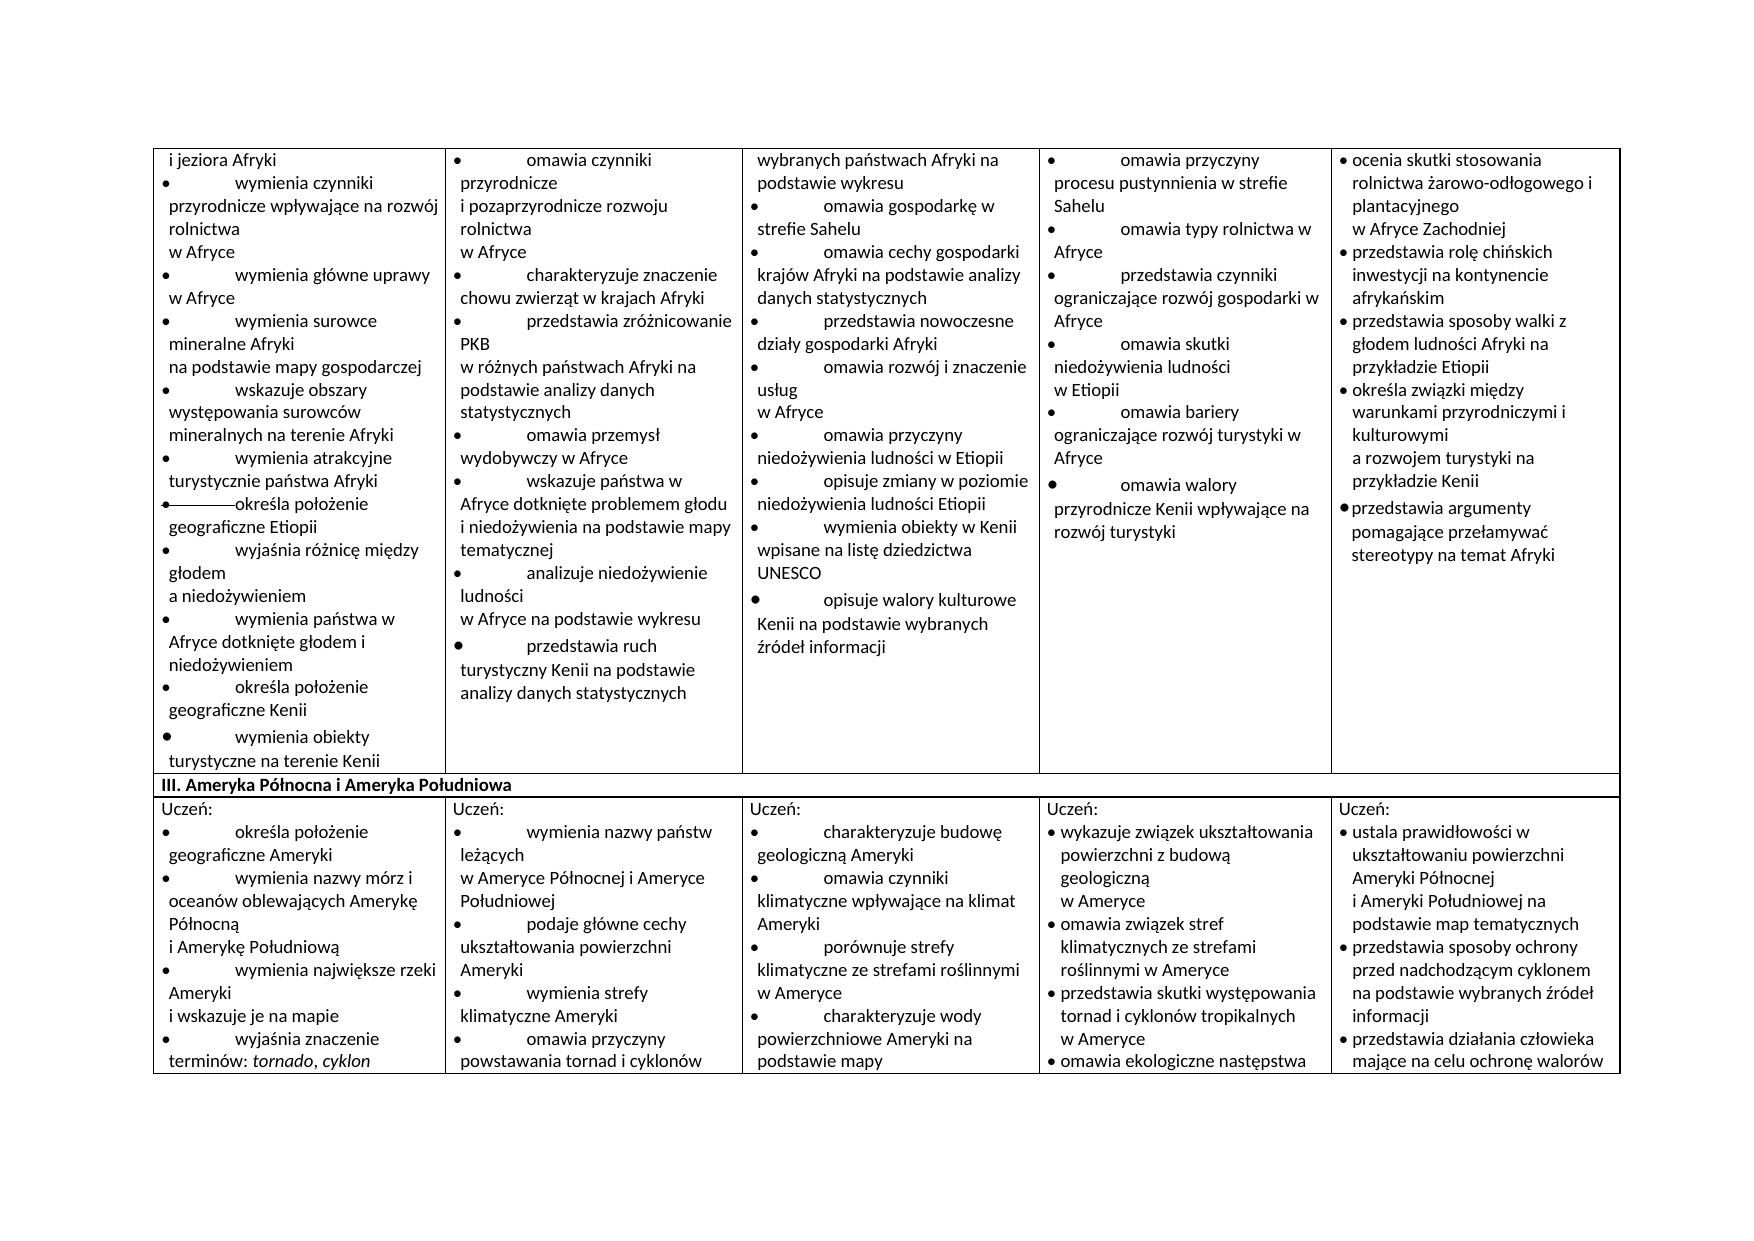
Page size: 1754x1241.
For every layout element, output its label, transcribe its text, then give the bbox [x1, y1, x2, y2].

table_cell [446, 798, 742, 1072]
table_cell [154, 149, 445, 772]
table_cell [1332, 149, 1619, 772]
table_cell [743, 798, 1039, 1072]
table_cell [1040, 798, 1331, 1072]
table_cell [1040, 149, 1331, 772]
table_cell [154, 798, 445, 1072]
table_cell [1332, 798, 1619, 1072]
table_cell III. Ameryka Północna i Ameryka Południowa [154, 774, 1619, 796]
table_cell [743, 149, 1039, 772]
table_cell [446, 149, 742, 772]
